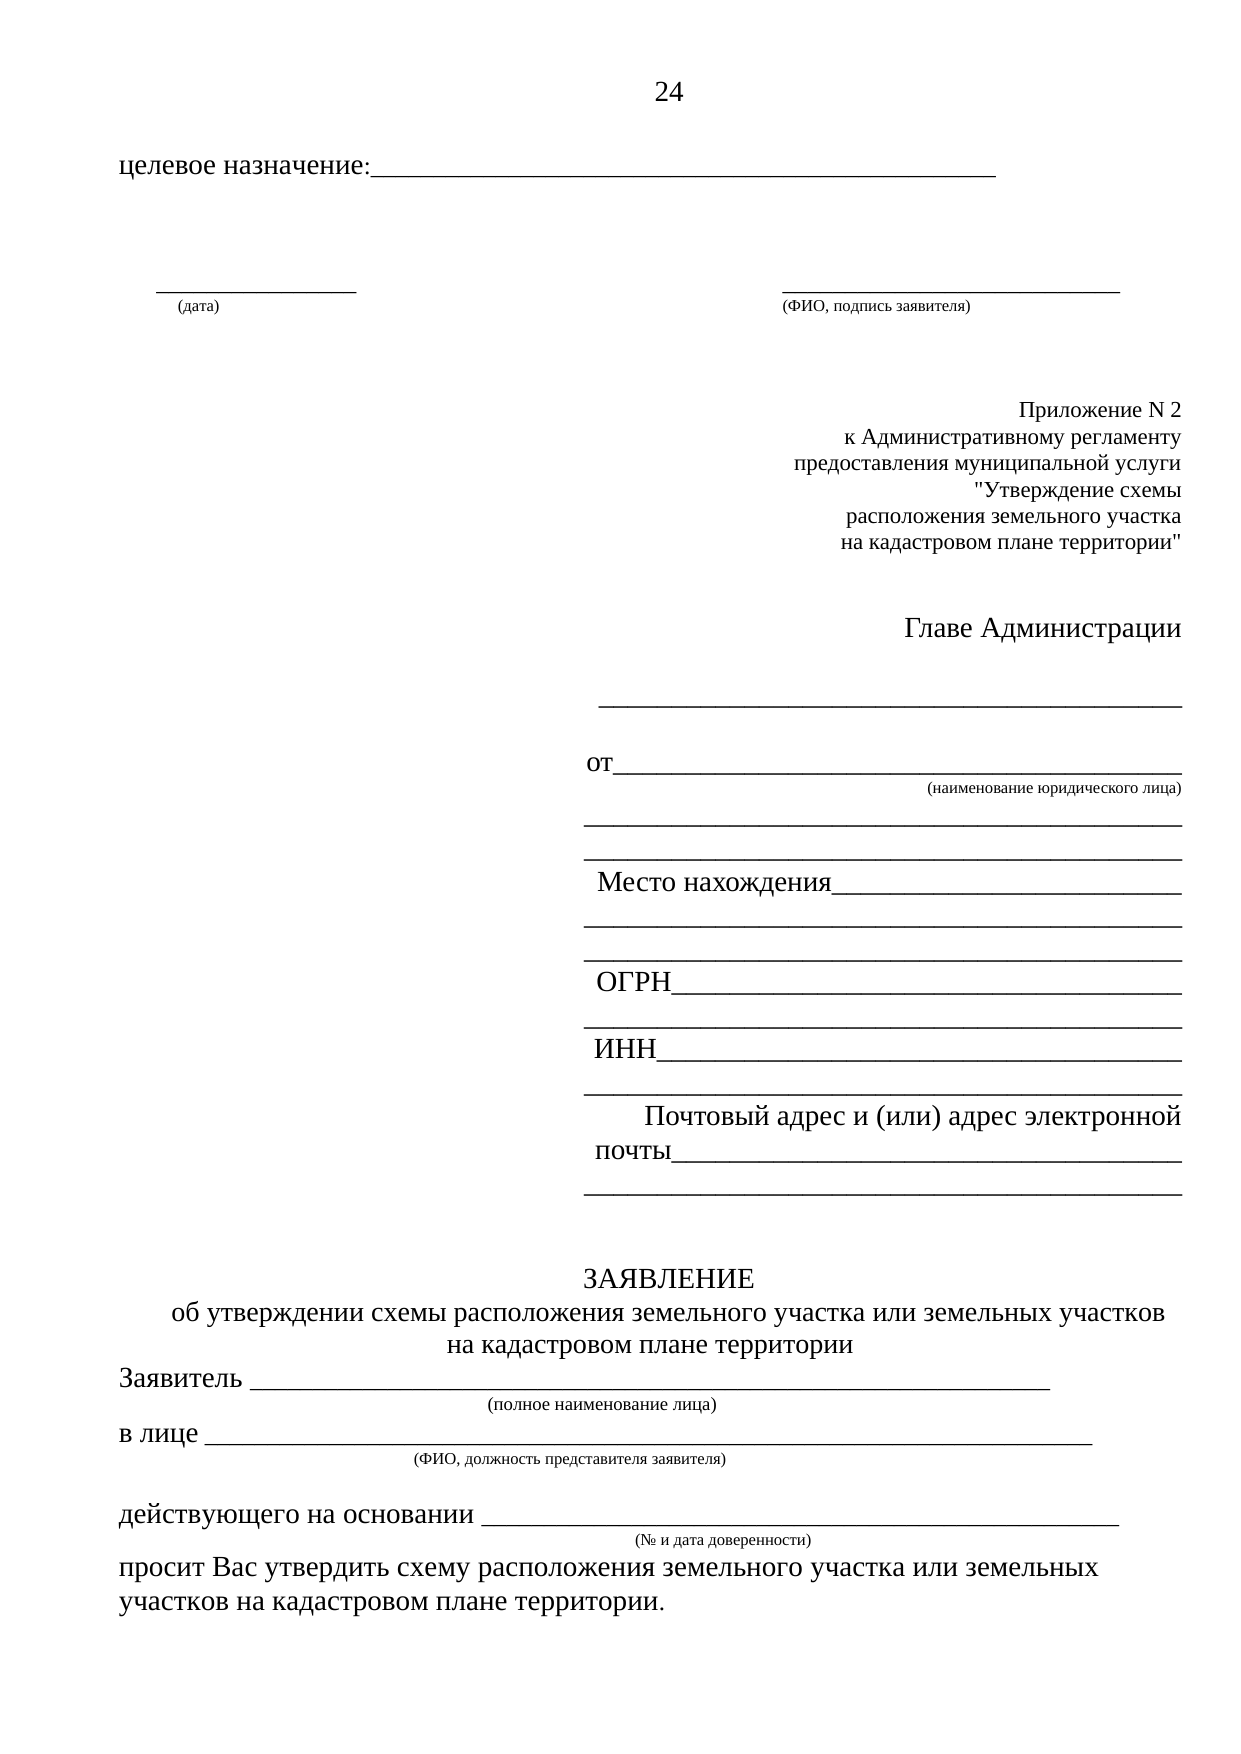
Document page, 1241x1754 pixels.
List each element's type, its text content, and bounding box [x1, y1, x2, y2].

text (наименование юридического лица) [118, 777, 1182, 797]
text "Утверждение схемы [118, 476, 1182, 502]
text _________________________________________ [118, 830, 1182, 864]
text Главе Администрации [118, 610, 1182, 643]
text _________________________________________ [118, 1065, 1182, 1098]
text Заявитель ________________________________________________________________ [118, 1360, 1182, 1393]
text (полное наименование лица) [413, 1393, 1182, 1415]
text просит Вас утвердить схему расположения земельного участка или земельных участков на кадастровом плане территории. [118, 1549, 1182, 1616]
text об утверждении схемы расположения земельного участка или земельных участков на кадастровом плане территории [118, 1295, 1182, 1360]
text Приложение N 2 [118, 397, 1182, 423]
text к Административному регламенту [118, 423, 1182, 449]
text _________________________________________ [118, 998, 1182, 1031]
text Место нахождения________________________ [118, 864, 1182, 897]
text (ФИО, должность представителя заявителя) [340, 1448, 1182, 1468]
text целевое назначение:__________________________________________________ [118, 147, 1182, 181]
text действующего на основании ___________________________________________________ [118, 1496, 1182, 1530]
text _________________________________________ [118, 797, 1182, 830]
text ЗАЯВЛЕНИЕ [118, 1261, 1182, 1295]
text _________________________________________ [118, 897, 1182, 931]
text (№ и дата доверенности) [118, 1530, 1182, 1549]
text _________________________________________ [118, 1166, 1182, 1199]
text (дата) (ФИО, подпись заявителя) [118, 296, 1182, 315]
text предоставления муниципальной услуги [118, 449, 1182, 476]
text _________________________________________ [118, 931, 1182, 964]
text ________________________________________ [118, 677, 1182, 710]
text Почтовый адрес и (или) адрес электронной почты___________________________________ [118, 1098, 1182, 1166]
text ________________ ___________________________ [118, 267, 1182, 296]
text в лице _______________________________________________________________________ [118, 1415, 1182, 1448]
text ИНН____________________________________ [118, 1031, 1182, 1065]
text расположения земельного участка [118, 502, 1182, 528]
text на кадастровом плане территории" [118, 528, 1182, 555]
text от_______________________________________ [118, 744, 1182, 777]
text ОГРН___________________________________ [118, 964, 1182, 998]
